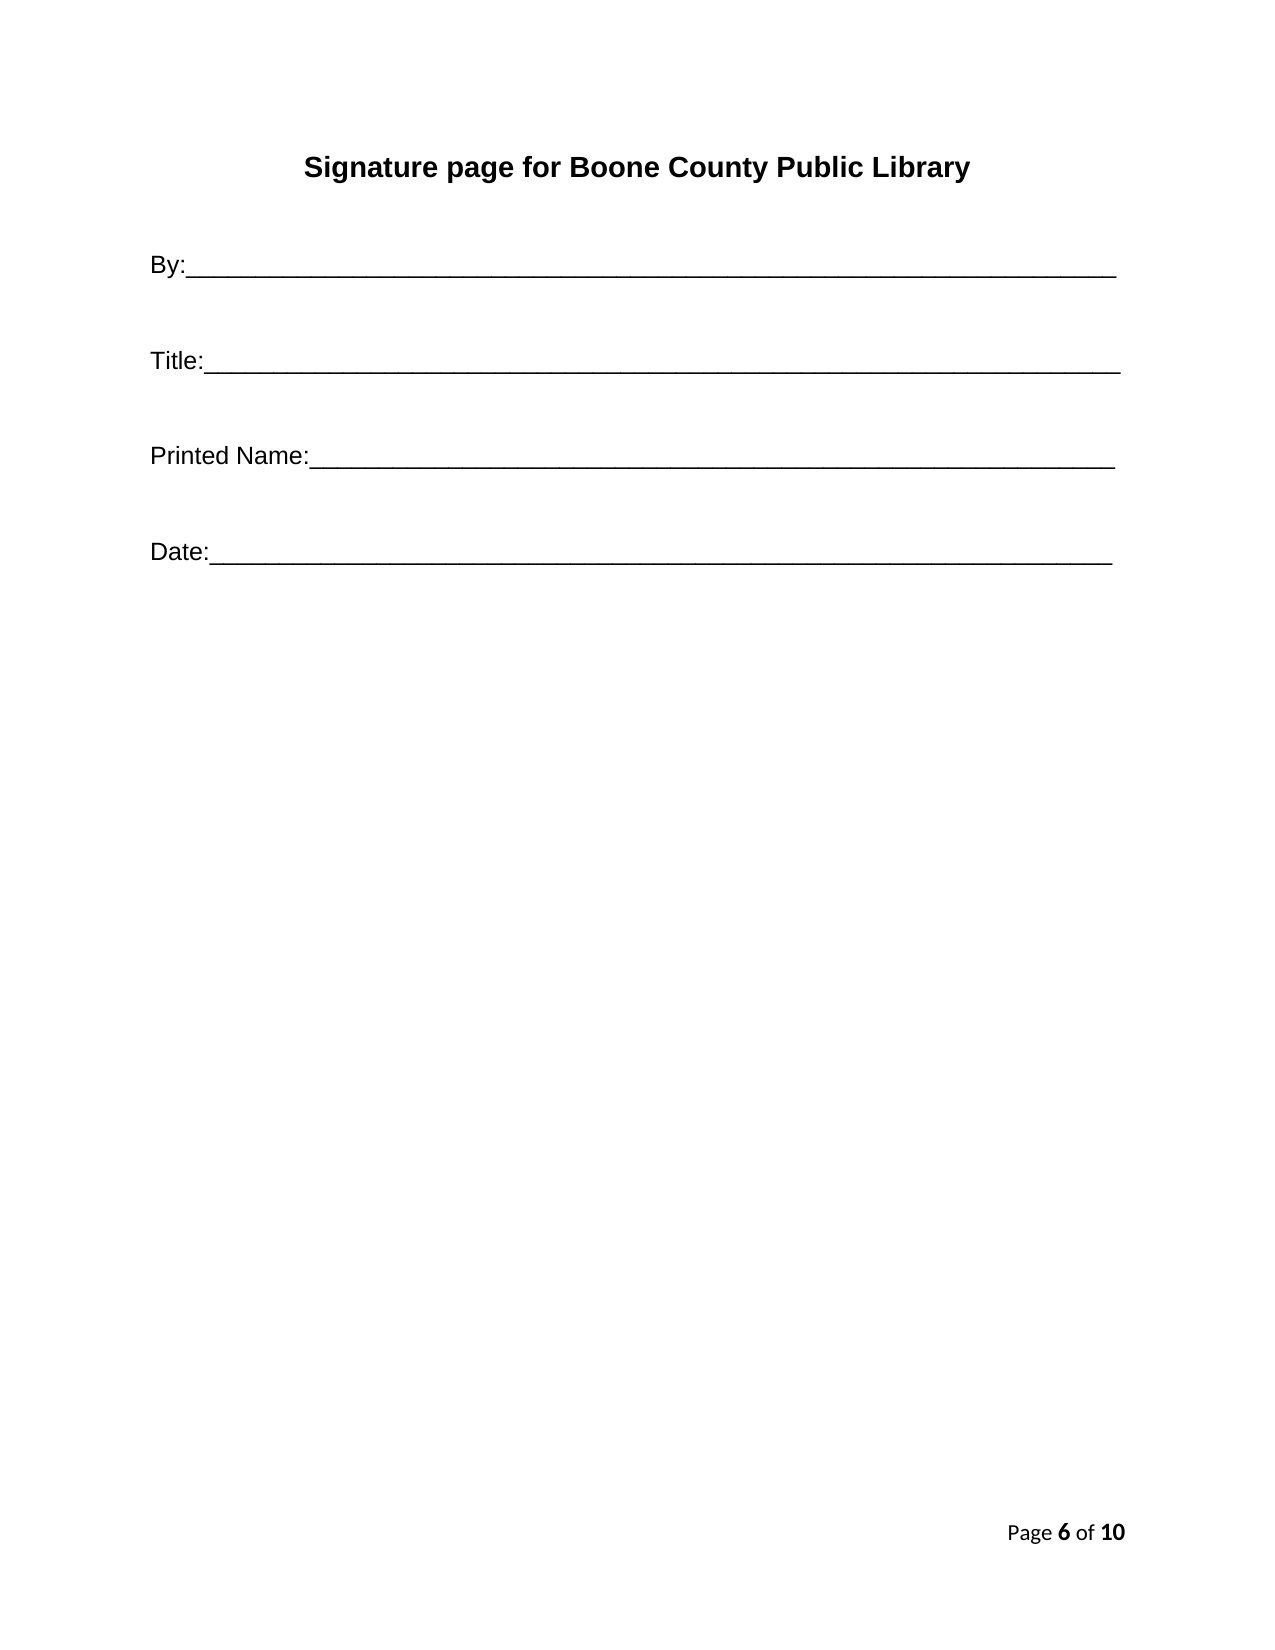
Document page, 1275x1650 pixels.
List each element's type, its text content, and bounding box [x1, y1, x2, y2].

text Printed Name:__________________________________________________________ [150, 441, 1125, 470]
text Date:_________________________________________________________________ [150, 537, 1125, 566]
text By:___________________________________________________________________ [150, 251, 1125, 279]
text Title:__________________________________________________________________ [150, 346, 1125, 375]
text Signature page for Boone County Public Library [150, 150, 1125, 183]
